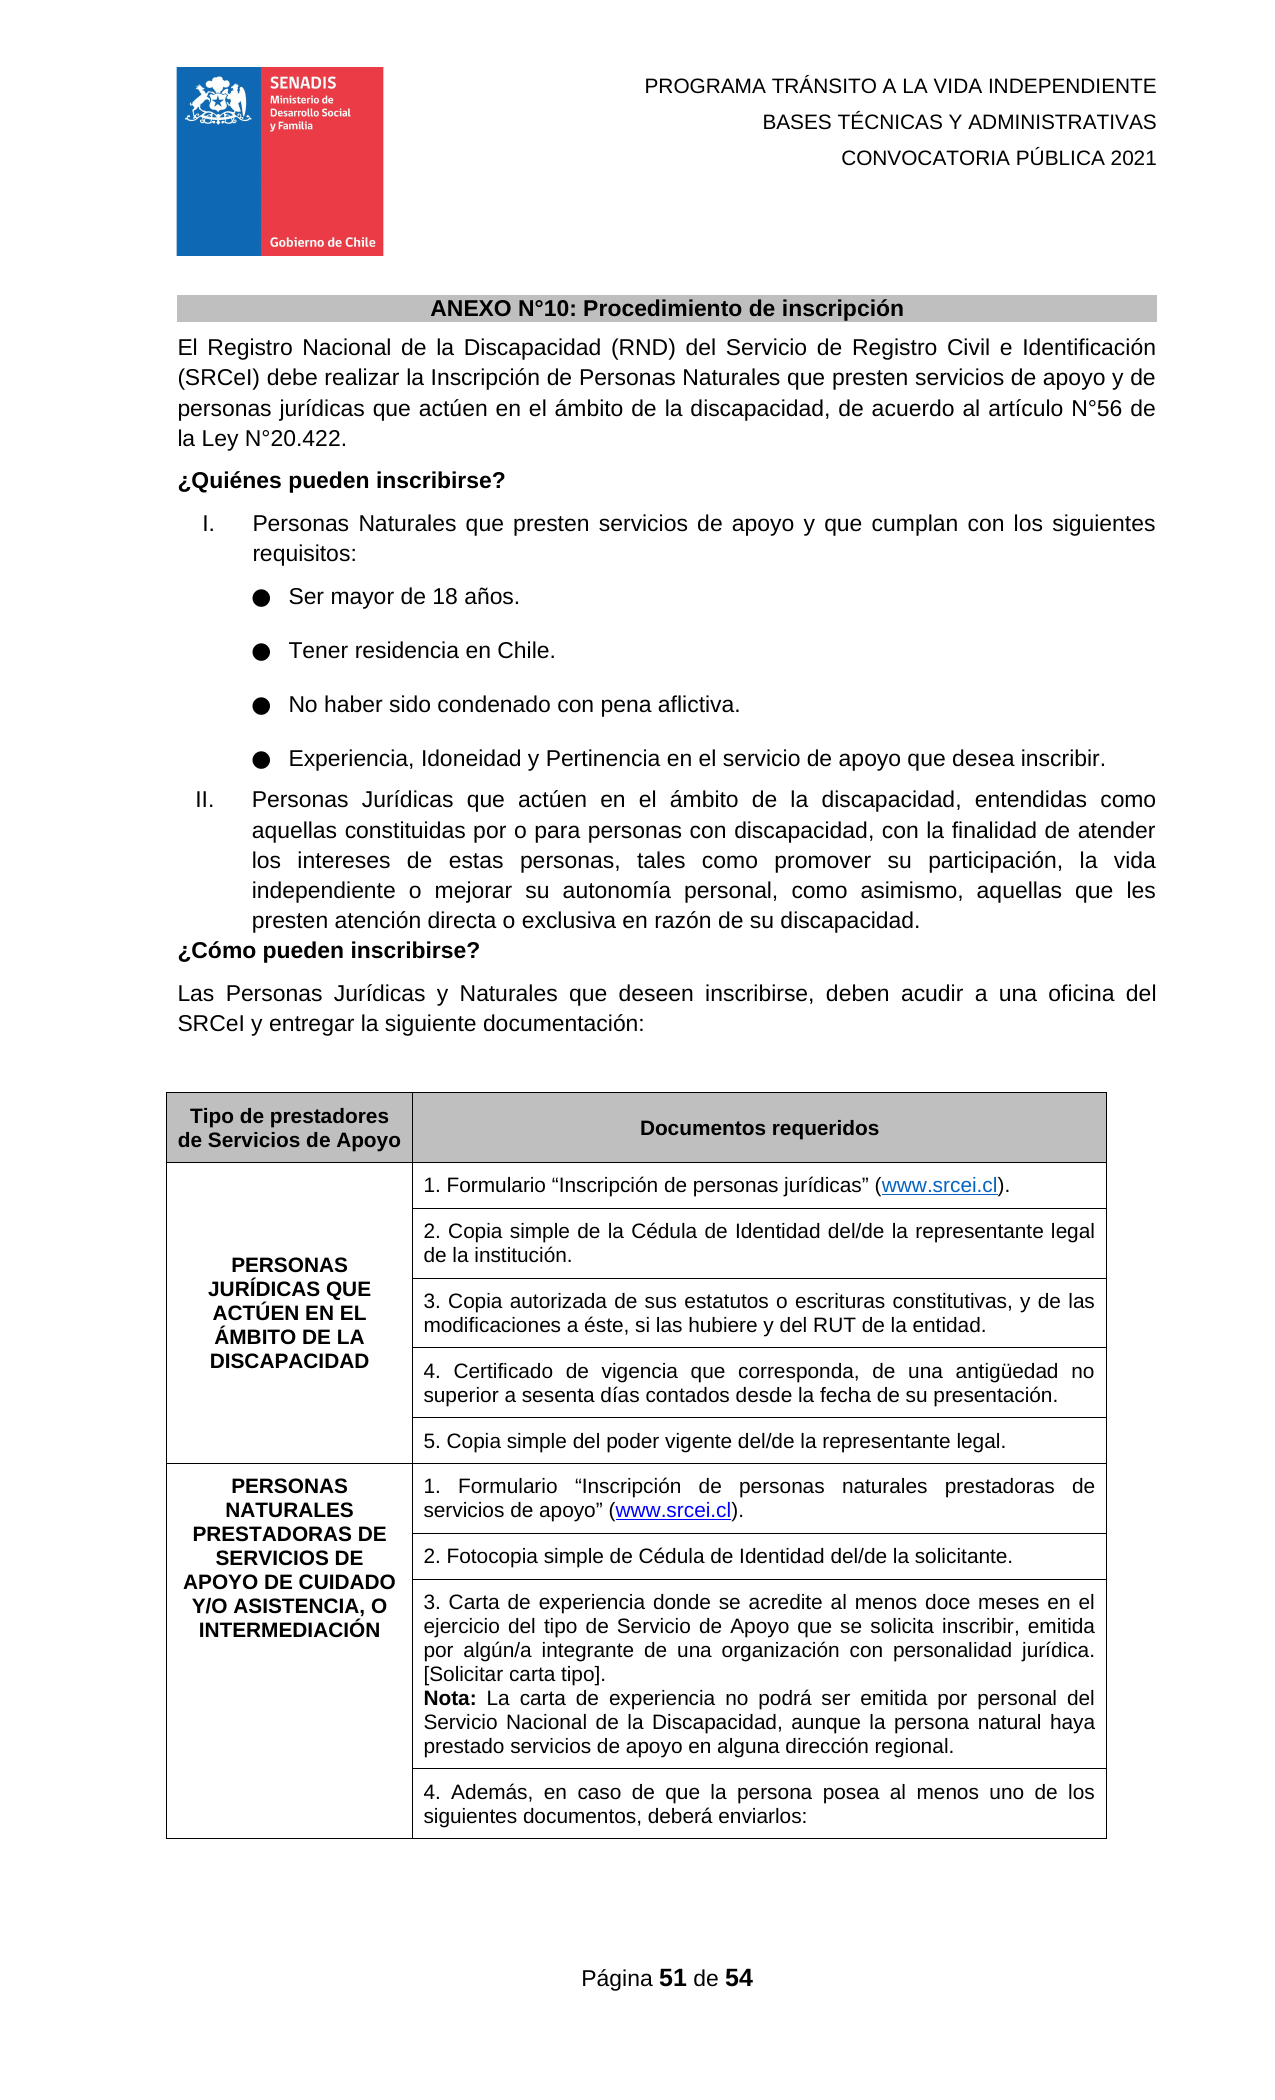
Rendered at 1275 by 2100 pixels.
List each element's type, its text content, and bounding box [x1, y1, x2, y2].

table_cell 2. Copia simple de la Cédula de Identidad del/de la representante legal de la institución. [413, 1209, 1106, 1277]
text ANEXO N°10: Procedimiento de inscripción [177, 295, 1157, 322]
table_cell PERSONAS NATURALES PRESTADORAS DE SERVICIOS DE APOYO DE CUIDADO Y/O ASISTENCIA, O INTERMEDIACIÓN [167, 1464, 412, 1838]
picture [176, 67, 384, 256]
text ¿Cómo pueden inscribirse? [177, 937, 1157, 964]
list Ser mayor de 18 años. [251, 571, 1157, 618]
table_header Tipo de prestadores de Servicios de Apoyo [167, 1093, 412, 1162]
table_cell 1. Formulario “Inscripción de personas jurídicas” (www.srcei.cl). [413, 1163, 1106, 1208]
text El Registro Nacional de la Discapacidad (RND) del Servicio de Registro Civil e Identificación (SRCeI) debe realizar la Inscripción de Personas Naturales que presten servicios de apoyo y de personas jurídicas que actúen en el ámbito de la discapacidad, de acuerdo al artículo N°56 de la Ley N°20.422. [177, 334, 1157, 451]
table_cell 4. Certificado de vigencia que corresponda, de una antigüedad no superior a sesenta días contados desde la fecha de su presentación. [413, 1348, 1106, 1417]
table_cell 1. Formulario “Inscripción de personas naturales prestadoras de servicios de apoyo” (www.srcei.cl). [413, 1464, 1106, 1533]
list Tener residencia en Chile. [251, 624, 1157, 672]
table_cell 3. Copia autorizada de sus estatutos o escrituras constitutivas, y de las modificaciones a éste, si las hubiere y del RUT de la entidad. [413, 1279, 1106, 1347]
table_cell 2. Fotocopia simple de Cédula de Identidad del/de la solicitante. [413, 1534, 1106, 1578]
list No haber sido condenado con pena aflictiva. [251, 678, 1157, 726]
list Personas Jurídicas que actúen en el ámbito de la discapacidad, entendidas como aquellas constituidas por o para personas con discapacidad, con la finalidad de atender los intereses de estas personas, tales como promover su participación, la vida independiente o mejorar su autonomía personal, como asimismo, aquellas que les presten atención directa o exclusiva en razón de su discapacidad. [214, 786, 1157, 934]
list Experiencia, Idoneidad y Pertinencia en el servicio de apoyo que desea inscribir. [251, 732, 1157, 779]
table_header Documentos requeridos [413, 1093, 1106, 1162]
text ¿Quiénes pueden inscribirse? [177, 467, 1157, 494]
table_cell 3. Carta de experiencia donde se acredite al menos doce meses en el ejercicio del tipo de Servicio de Apoyo que se solicita inscribir, emitida por algún/a integrante de una organización con personalidad jurídica. [Solicitar carta tipo]. Nota: La carta de experiencia no podrá ser emitida por personal del Servicio Nacional de la Discapacidad, aunque la persona natural haya prestado servicios de apoyo en alguna dirección regional. [413, 1580, 1106, 1768]
table_cell 5. Copia simple del poder vigente del/de la representante legal. [413, 1418, 1106, 1463]
table_cell PERSONAS JURÍDICAS QUE ACTÚEN EN EL ÁMBITO DE LA DISCAPACIDAD [167, 1163, 412, 1463]
list Personas Naturales que presten servicios de apoyo y que cumplan con los siguientes requisitos: [215, 510, 1157, 567]
text Las Personas Jurídicas y Naturales que deseen inscribirse, deben acudir a una oficina del SRCeI y entregar la siguiente documentación: [177, 980, 1157, 1037]
